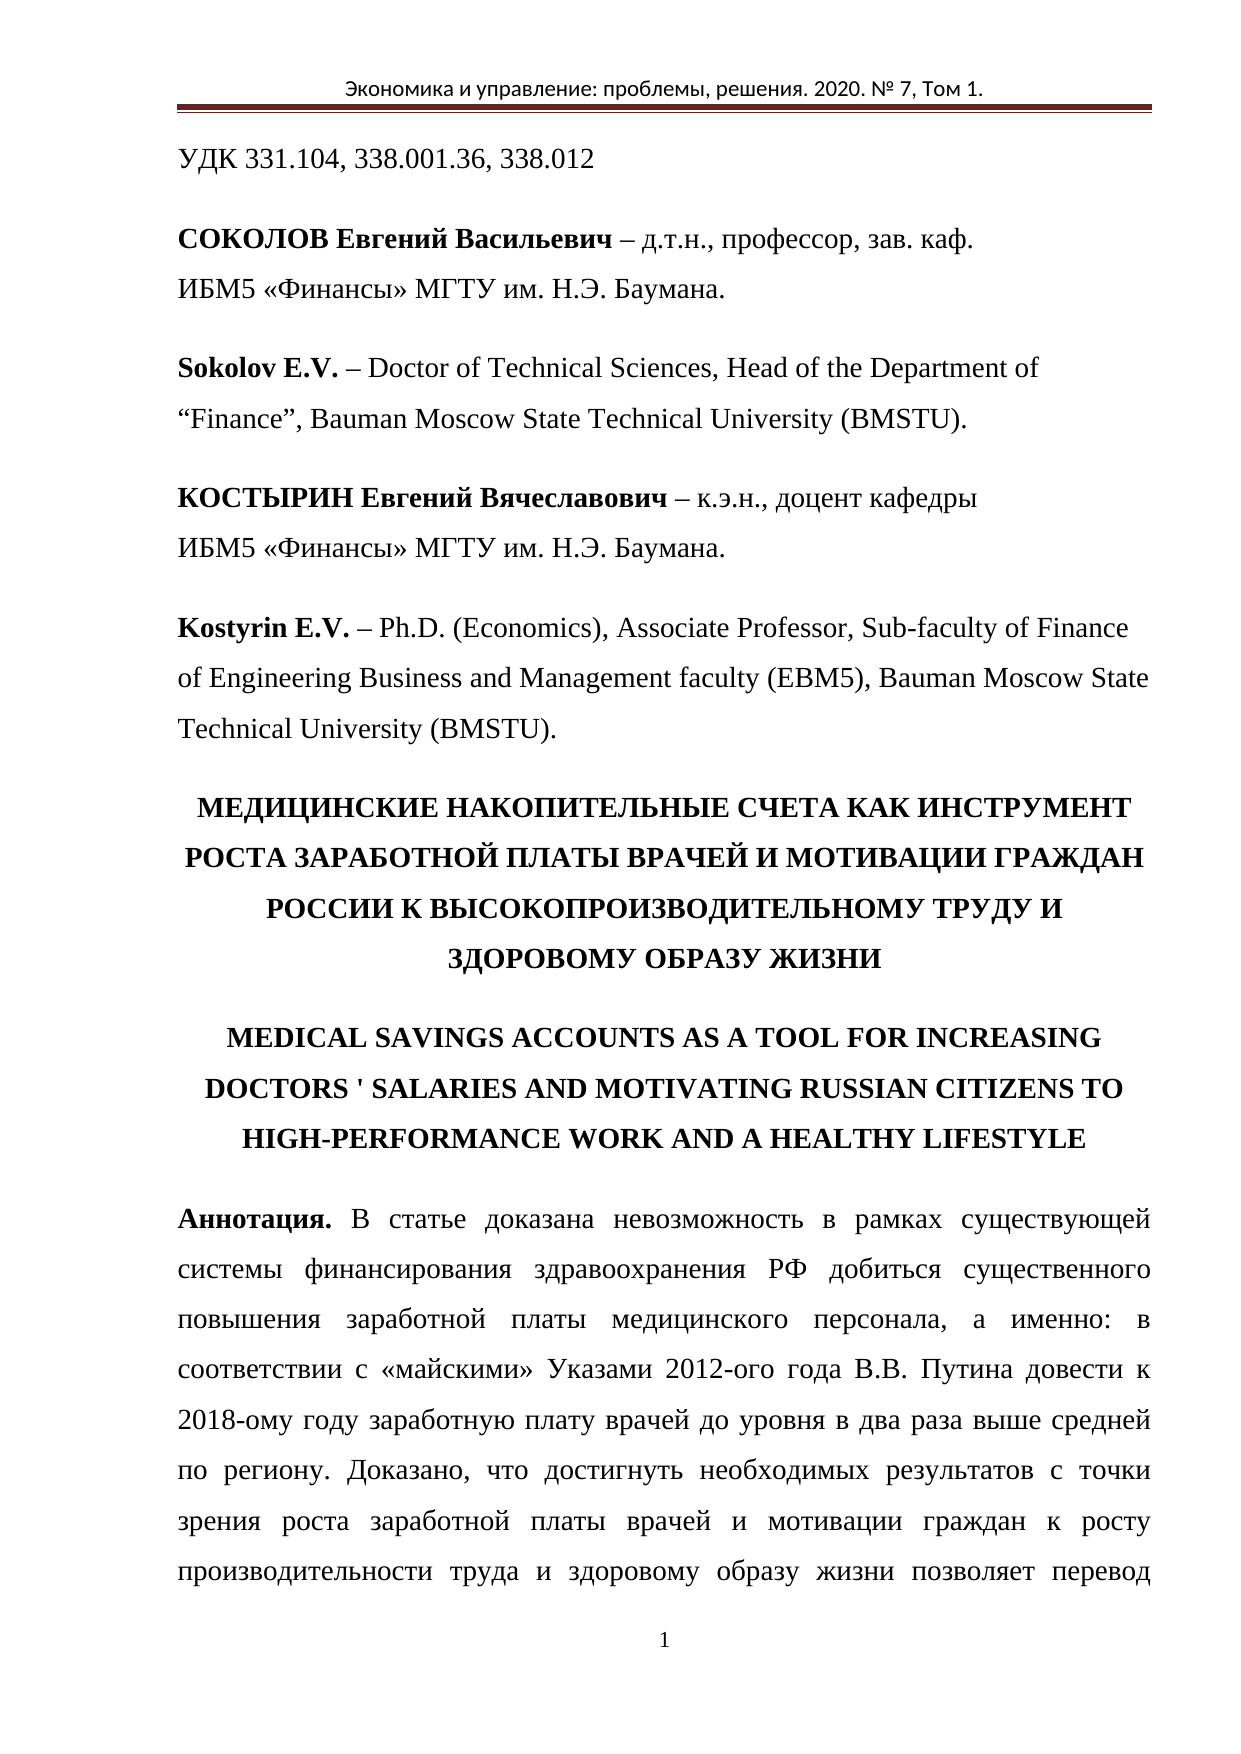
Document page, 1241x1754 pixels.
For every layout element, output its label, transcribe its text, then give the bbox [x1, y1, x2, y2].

text СОКОЛОВ Евгений Васильевич – д.т.н., профессор, зав. каф. ИБМ5 «Финансы» МГТУ им. Н.Э. Баумана. [177, 221, 1152, 304]
text УДК 331.104, 338.001.36, 338.012 [177, 141, 1152, 175]
text MEDICAL SAVINGS ACCOUNTS AS A TOOL FOR INCREASING DOCTORS ' SALARIES AND MOTIVATING RUSSIAN CITIZENS TO HIGH-PERFORMANCE WORK AND A HEALTHY LIFESTYLE [177, 1021, 1152, 1155]
text Kostyrin E.V. – Ph.D. (Economics), Associate Professor, Sub-faculty of Finance of Engineering Business and Management faculty (EBM5), Bauman Moscow State Technical University (BMSTU). [177, 610, 1152, 744]
text Sokolov E.V. – Doctor of Technical Sciences, Head of the Department of “Finance”, Bauman Moscow State Technical University (BMSTU). [177, 351, 1152, 434]
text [177, 1201, 1152, 1586]
text КОСТЫРИН Евгений Вячеславович – к.э.н., доцент кафедры ИБМ5 «Финансы» МГТУ им. Н.Э. Баумана. [177, 480, 1152, 564]
text МЕДИЦИНСКИЕ НАКОПИТЕЛЬНЫЕ СЧЕТА КАК ИНСТРУМЕНТ РОСТА ЗАРАБОТНОЙ ПЛАТЫ ВРАЧЕЙ И МОТИВАЦИИ ГРАЖДАН РОССИИ К ВЫСОКОПРОИЗВОДИТЕЛЬНОМУ ТРУДУ И ЗДОРОВОМУ ОБРАЗУ ЖИЗНИ [177, 790, 1152, 975]
